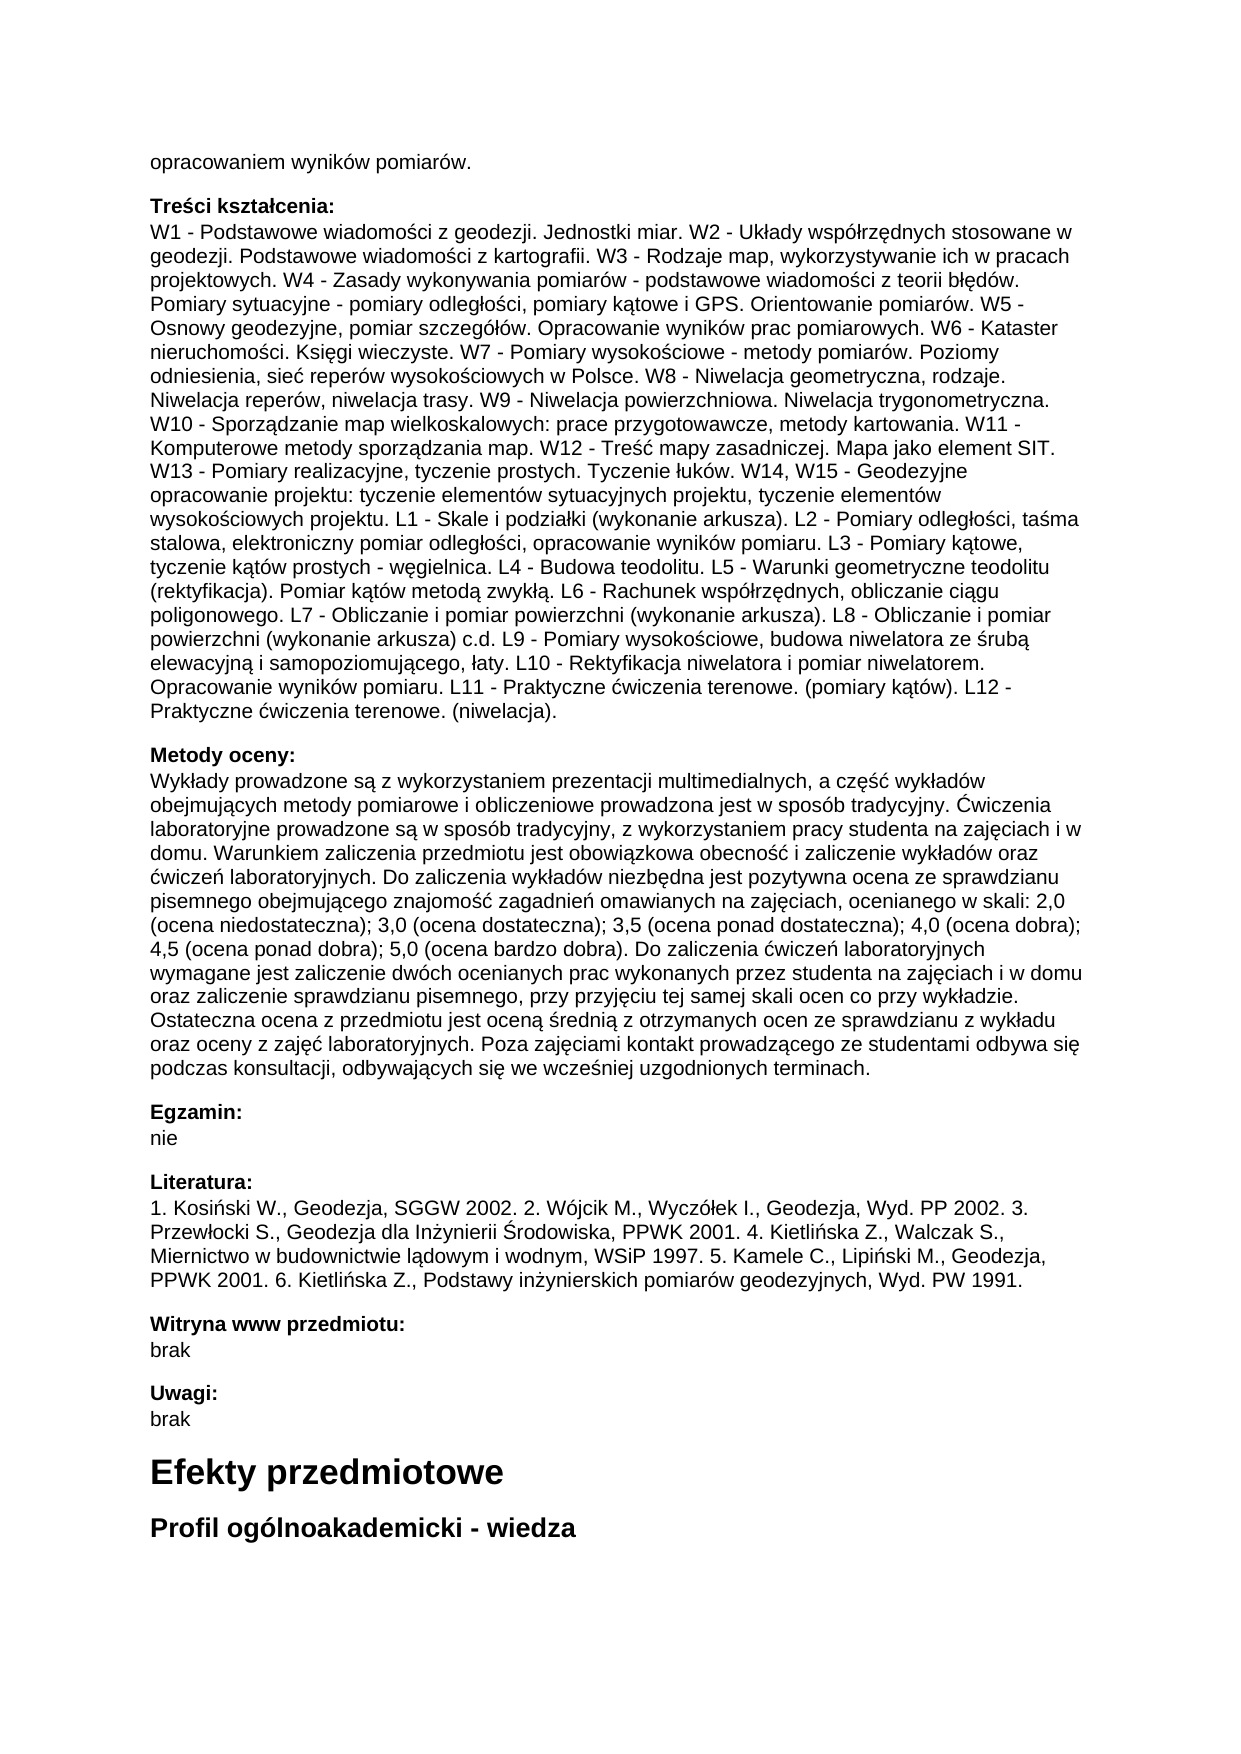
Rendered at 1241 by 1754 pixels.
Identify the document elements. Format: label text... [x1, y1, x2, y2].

text 1. Kosiński W., Geodezja, SGGW 2002. 2. Wójcik M., Wyczółek I., Geodezja, Wyd. PP 2002. 3. Przewłocki S., Geodezja dla Inżynierii Środowiska, PPWK 2001. 4. Kietlińska Z., Walczak S., Miernictwo w budownictwie lądowym i wodnym, WSiP 1997. 5. Kamele C., Lipiński M., Geodezja, PPWK 2001. 6. Kietlińska Z., Podstawy inżynierskich pomiarów geodezyjnych, Wyd. PW 1991. [150, 1196, 1090, 1292]
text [150, 150, 1090, 174]
text brak [150, 1337, 1090, 1361]
text Literatura: [150, 1170, 1090, 1194]
text Witryna www przedmiotu: [150, 1311, 1090, 1335]
subtitle Profil ogólnoakademicki - wiedza [150, 1512, 1090, 1543]
subtitle Efekty przedmiotowe [150, 1451, 1090, 1492]
text Uwagi: [150, 1381, 1090, 1405]
text Egzamin: [150, 1100, 1090, 1124]
text brak [150, 1407, 1090, 1431]
text Metody oceny: [150, 743, 1090, 767]
text nie [150, 1126, 1090, 1150]
text Wykłady prowadzone są z wykorzystaniem prezentacji multimedialnych, a część wykładów obejmujących metody pomiarowe i obliczeniowe prowadzona jest w sposób tradycyjny. Ćwiczenia laboratoryjne prowadzone są w sposób tradycyjny, z wykorzystaniem pracy studenta na zajęciach i w domu. Warunkiem zaliczenia przedmiotu jest obowiązkowa obecność i zaliczenie wykładów oraz ćwiczeń laboratoryjnych. Do zaliczenia wykładów niezbędna jest pozytywna ocena ze sprawdzianu pisemnego obejmującego znajomość zagadnień omawianych na zajęciach, ocenianego w skali: 2,0 (ocena niedostateczna); 3,0 (ocena dostateczna); 3,5 (ocena ponad dostateczna); 4,0 (ocena dobra); 4,5 (ocena ponad dobra); 5,0 (ocena bardzo dobra). Do zaliczenia ćwiczeń laboratoryjnych wymagane jest zaliczenie dwóch ocenianych prac wykonanych przez studenta na zajęciach i w domu oraz zaliczenie sprawdzianu pisemnego, przy przyjęciu tej samej skali ocen co przy wykładzie. Ostateczna ocena z przedmiotu jest oceną średnią z otrzymanych ocen ze sprawdzianu z wykładu oraz oceny z zajęć laboratoryjnych. Poza zajęciami kontakt prowadzącego ze studentami odbywa się podczas konsultacji, odbywających się we wcześniej uzgodnionych terminach. [150, 769, 1090, 1080]
text Treści kształcenia: [150, 194, 1090, 218]
text W1 - Podstawowe wiadomości z geodezji. Jednostki miar. W2 - Układy współrzędnych stosowane w geodezji. Podstawowe wiadomości z kartografii. W3 - Rodzaje map, wykorzystywanie ich w pracach projektowych. W4 - Zasady wykonywania pomiarów - podstawowe wiadomości z teorii błędów. Pomiary sytuacyjne - pomiary odległości, pomiary kątowe i GPS. Orientowanie pomiarów. W5 - Osnowy geodezyjne, pomiar szczegółów. Opracowanie wyników prac pomiarowych. W6 - Kataster nieruchomości. Księgi wieczyste. W7 - Pomiary wysokościowe - metody pomiarów. Poziomy odniesienia, sieć reperów wysokościowych w Polsce. W8 - Niwelacja geometryczna, rodzaje. Niwelacja reperów, niwelacja trasy. W9 - Niwelacja powierzchniowa. Niwelacja trygonometryczna. W10 - Sporządzanie map wielkoskalowych: prace przygotowawcze, metody kartowania. W11 - Komputerowe metody sporządzania map. W12 - Treść mapy zasadniczej. Mapa jako element SIT. W13 - Pomiary realizacyjne, tyczenie prostych. Tyczenie łuków. W14, W15 - Geodezyjne opracowanie projektu: tyczenie elementów sytuacyjnych projektu, tyczenie elementów wysokościowych projektu. L1 - Skale i podziałki (wykonanie arkusza). L2 - Pomiary odległości, taśma stalowa, elektroniczny pomiar odległości, opracowanie wyników pomiaru. L3 - Pomiary kątowe, tyczenie kątów prostych - węgielnica. L4 - Budowa teodolitu. L5 - Warunki geometryczne teodolitu (rektyfikacja). Pomiar kątów metodą zwykłą. L6 - Rachunek współrzędnych, obliczanie ciągu poligonowego. L7 - Obliczanie i pomiar powierzchni (wykonanie arkusza). L8 - Obliczanie i pomiar powierzchni (wykonanie arkusza) c.d. L9 - Pomiary wysokościowe, budowa niwelatora ze śrubą elewacyjną i samopoziomującego, łaty. L10 - Rektyfikacja niwelatora i pomiar niwelatorem. Opracowanie wyników pomiaru. L11 - Praktyczne ćwiczenia terenowe. (pomiary kątów). L12 - Praktyczne ćwiczenia terenowe. (niwelacja). [150, 220, 1090, 723]
